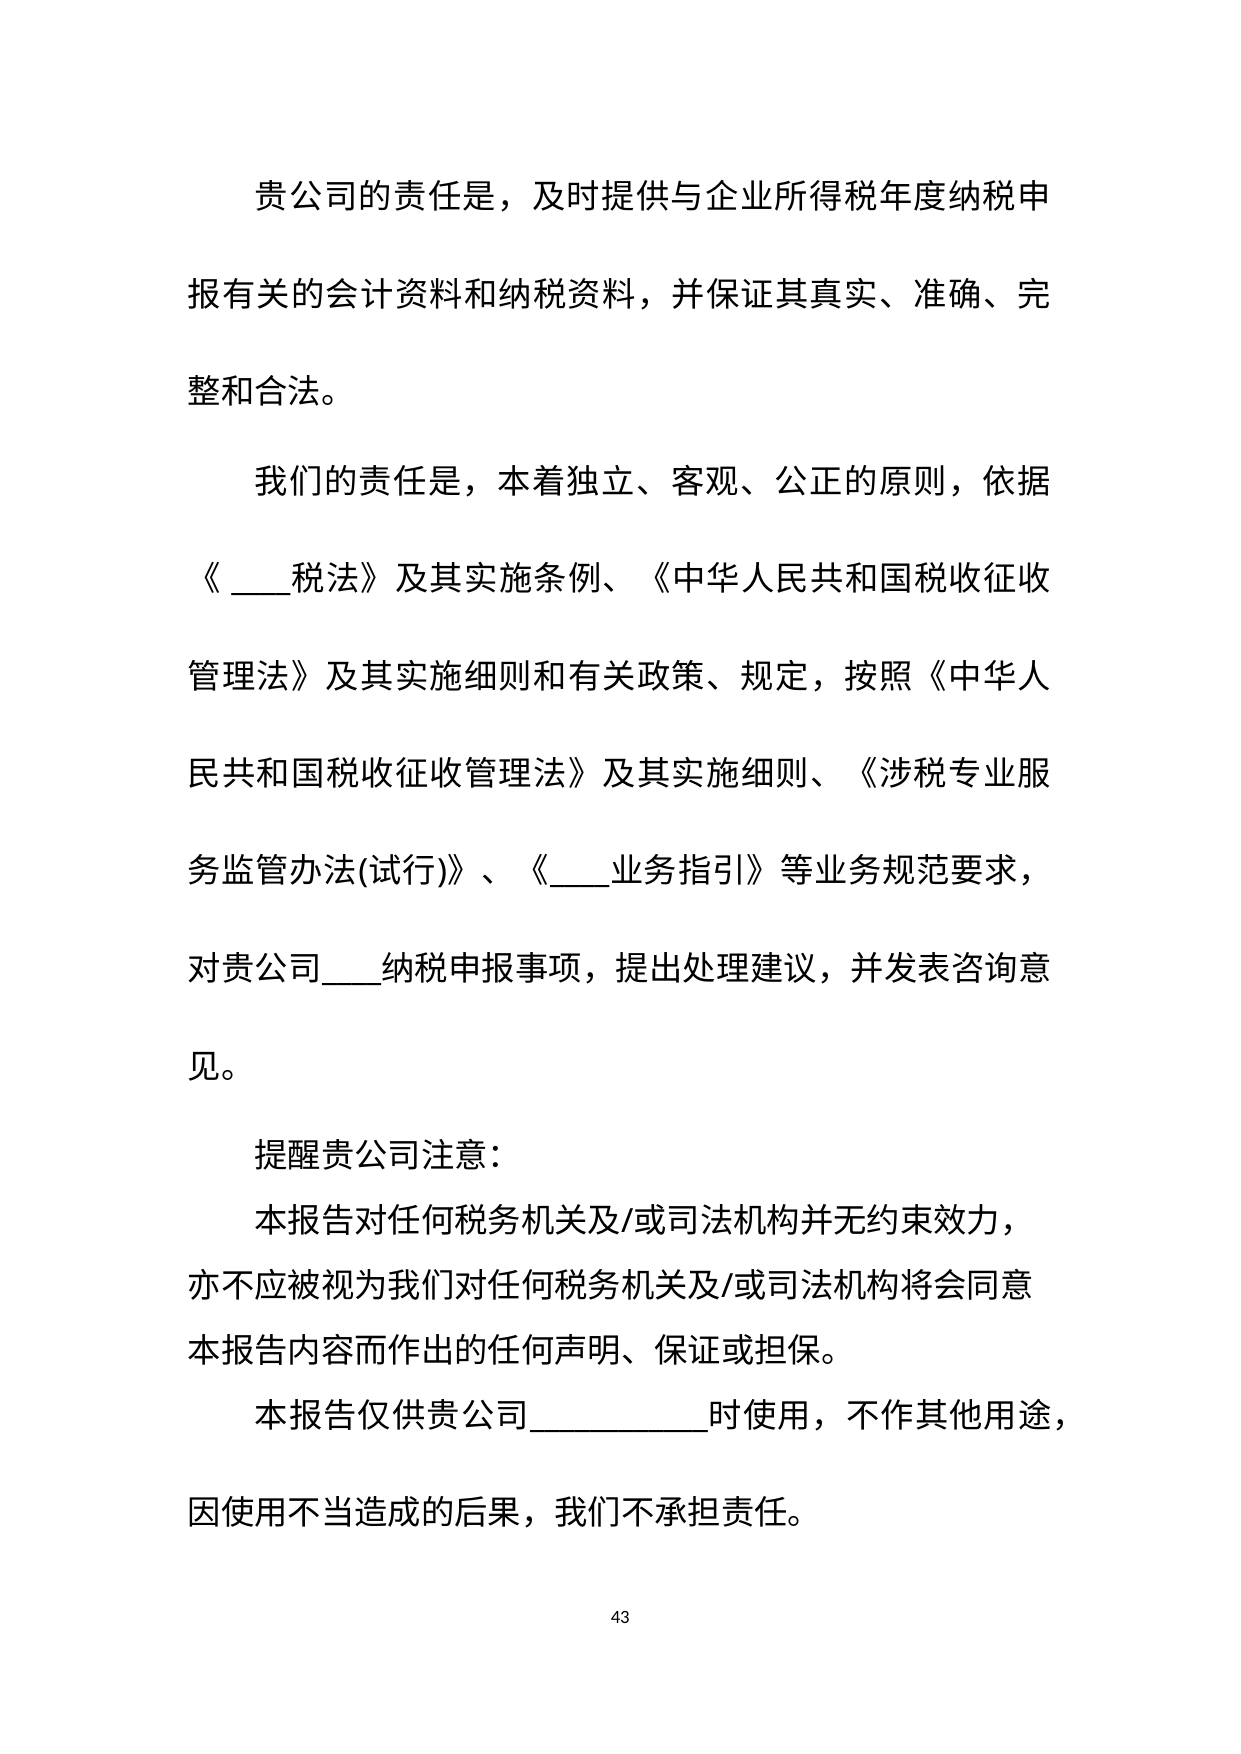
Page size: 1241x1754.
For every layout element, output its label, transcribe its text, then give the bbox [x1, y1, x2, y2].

text 本报告对任何税务机关及/或司法机构并无约束效力，亦不应被视为我们对任何税务机关及/或司法机构将会同意本报告内容而作出的任何声明、保证或担保。 [187, 1185, 1053, 1380]
text 我们的责任是，本着独立、客观、公正的原则，依据《 ____税法》及其实施条例、《中华人民共和国税收征收管理法》及其实施细则和有关政策、规定，按照《中华人民共和国税收征收管理法》及其实施细则、《涉税专业服务监管办法(试行)》、《____业务指引》等业务规范要求，对贵公司____纳税申报事项，提出处理建议，并发表咨询意见。 [187, 446, 1053, 1096]
text 贵公司的责任是，及时提供与企业所得税年度纳税申报有关的会计资料和纳税资料，并保证其真实、准确、完整和合法。 [187, 162, 1053, 422]
text 提醒贵公司注意： [187, 1120, 1053, 1185]
text 本报告仅供贵公司____________时使用，不作其他用途，因使用不当造成的后果，我们不承担责任。 [187, 1380, 1053, 1543]
